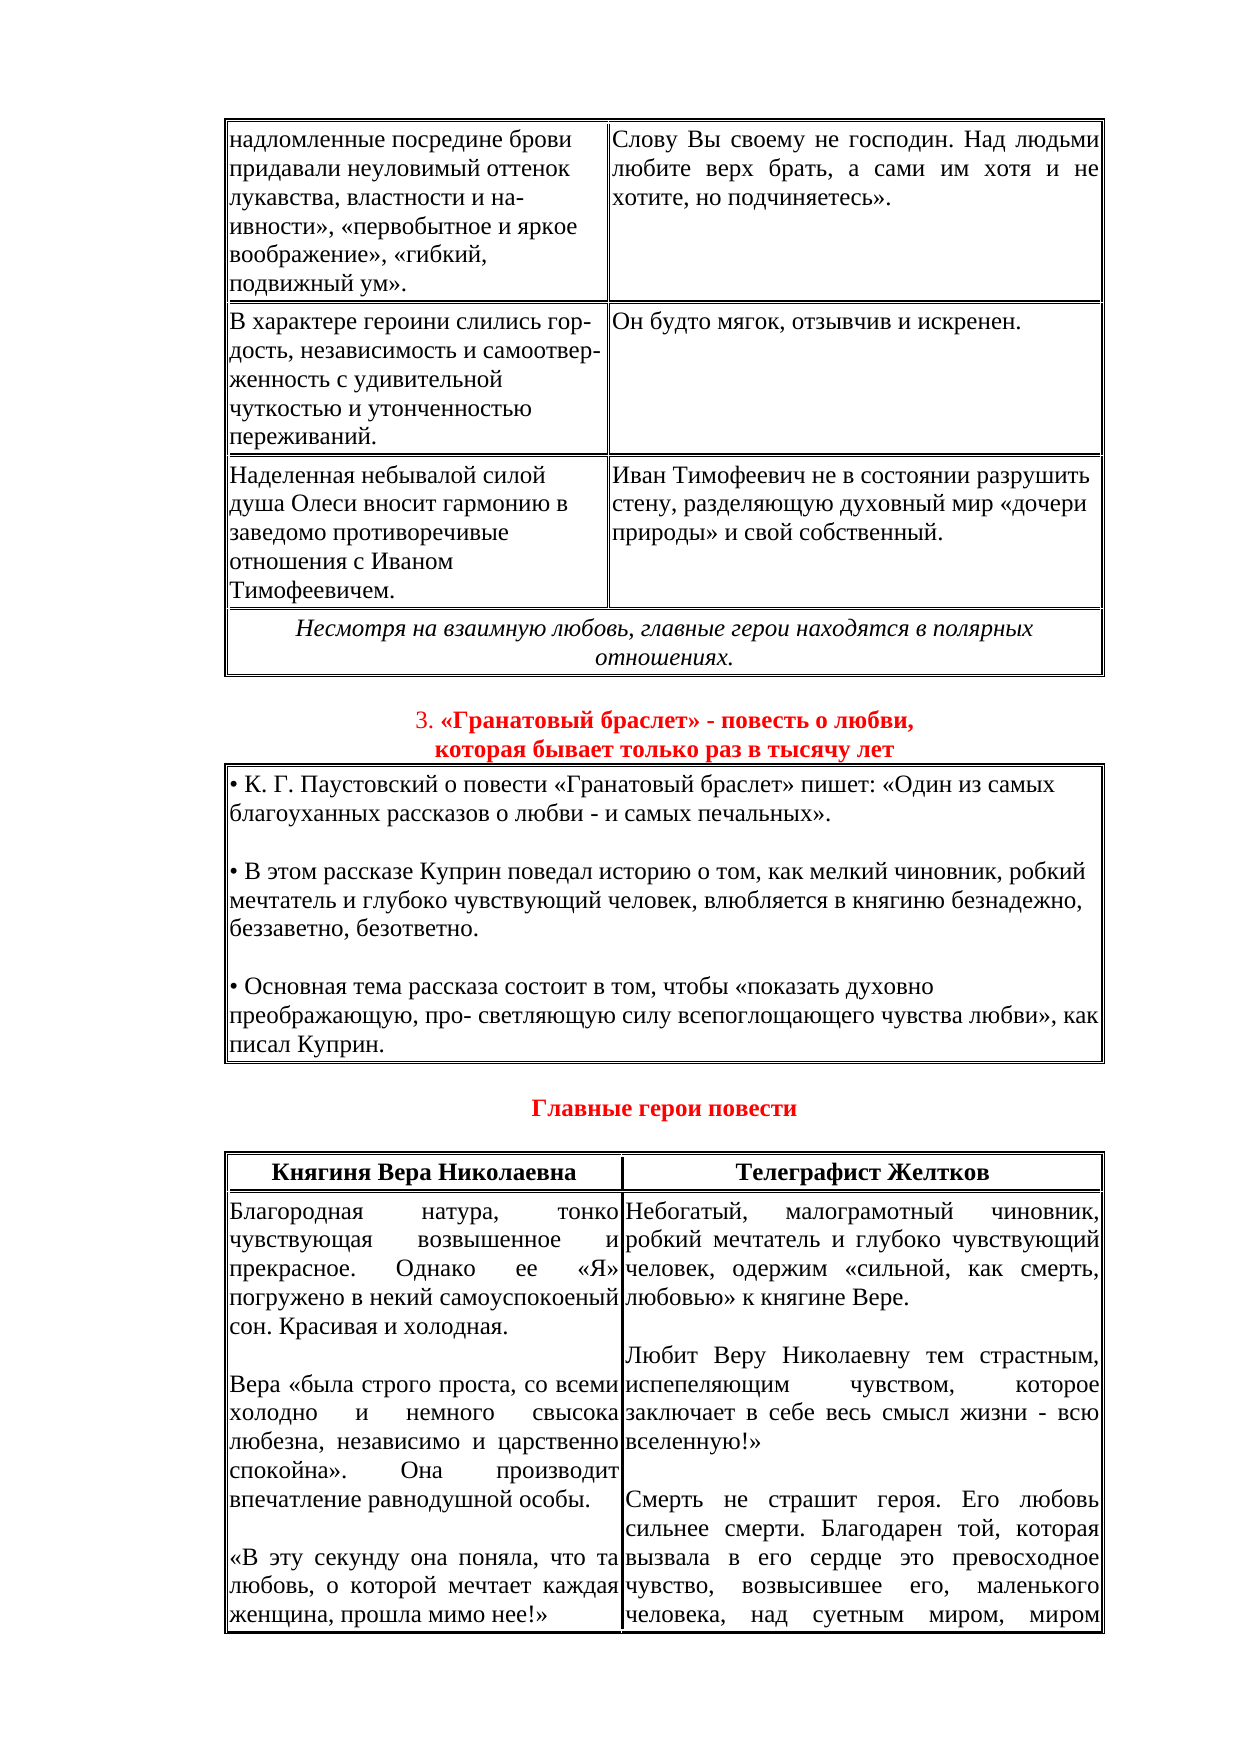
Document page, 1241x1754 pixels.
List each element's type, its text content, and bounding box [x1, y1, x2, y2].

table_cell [622, 1189, 1102, 1631]
table_cell Наделенная небывалой силой душа Олеси вносит гармонию в заведомо противоречивые отношения с Иваном Тимофеевичем. [228, 453, 607, 607]
table_cell Иван Тимофеевич не в состоянии разрушить стену, разделяющую духовный мир «дочери природы» и свой собственный. [610, 453, 1102, 607]
table_header Княгиня Вера Николаевна [228, 1153, 622, 1189]
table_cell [228, 122, 609, 300]
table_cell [228, 1189, 622, 1631]
text которая бывает только раз в тысячу лет [177, 734, 1152, 763]
table_cell Несмотря на взаимную любовь, главные герои находятся в полярных отношениях. [226, 607, 1103, 673]
text 3. «Гранатовый браслет» - повесть о любви, [177, 706, 1152, 734]
text Главные герои повести [177, 1093, 1152, 1122]
table_header • К. Г. Паустовский о повести «Гранатовый браслет» пишет: «Один из самых благоуханных рассказов о любви - и самых печальных». • В этом рассказе Куприн поведал историю о том, как мелкий чиновник, робкий мечтатель и глубоко чувствующий человек, влюбляется в княгиню безнадежно, беззаветно, безответно. • Основная тема рассказа состоит в том, чтобы «показать духовно преображающую, про- светляющую силу всепоглощающего чувства любви», как писал Куприн. [228, 767, 1101, 1061]
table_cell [609, 122, 1101, 300]
table_cell В характере героини слились гордость, независимость и самоотверженность с удивительной чуткостью и утонченностью переживаний. [228, 300, 607, 453]
table_cell Он будто мягок, отзывчив и искренен. [610, 300, 1102, 453]
table_header Телеграфист Желтков [622, 1155, 1101, 1189]
